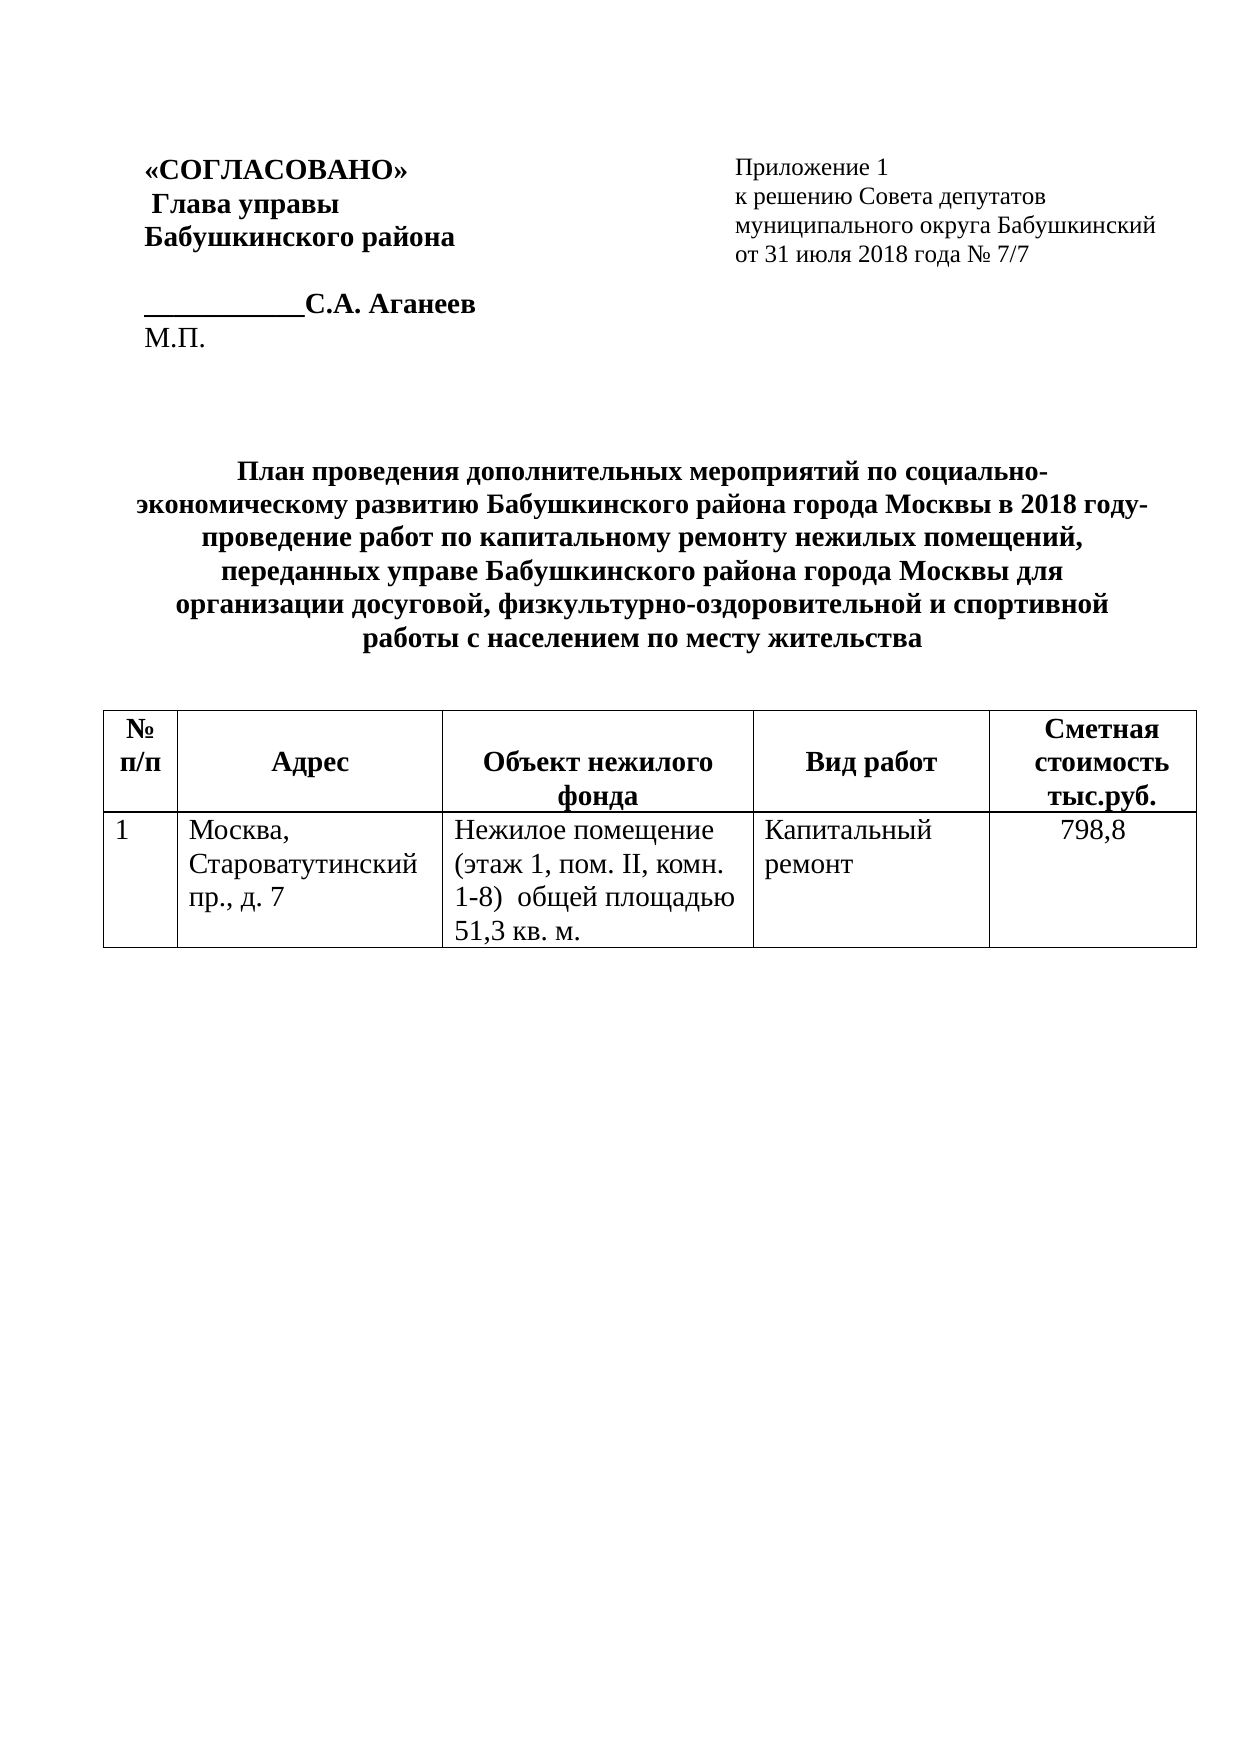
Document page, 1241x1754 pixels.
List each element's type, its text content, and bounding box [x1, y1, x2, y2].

table_cell 1 [104, 813, 177, 947]
text План проведения дополнительных мероприятий по социально-экономическому развитию Бабушкинского района города Москвы в 2018 году- проведение работ по капитальному ремонту нежилых помещений, переданных управе Бабушкинского района города Москвы для организации досуговой, физкультурно-оздоровительной и спортивной работы с населением по месту жительства [133, 454, 1152, 653]
table_cell 798,8 [990, 813, 1196, 947]
table_header № п/п [104, 711, 177, 811]
table_header Объект нежилого фонда [443, 711, 753, 811]
table_header Приложение 1 к решению Совета депутатов муниципального округа Бабушкинский от 31 июля 2018 года № 7/7 [724, 153, 1167, 354]
table_cell Капитальный ремонт [754, 813, 989, 947]
table_header Вид работ [754, 711, 989, 811]
table_header Сметная стоимость тыс.руб. [990, 711, 1196, 811]
table_header «СОГЛАСОВАНО» Глава управы Бабушкинского района ___________С.А. Аганеев М.П. [133, 153, 723, 354]
table_cell Нежилое помещение (этаж 1, пом. II, комн. 1-8) общей площадью 51,3 кв. м. [443, 813, 753, 947]
table_cell Москва, Староватутинский пр., д. 7 [178, 813, 442, 947]
table_header Адрес [178, 711, 442, 811]
